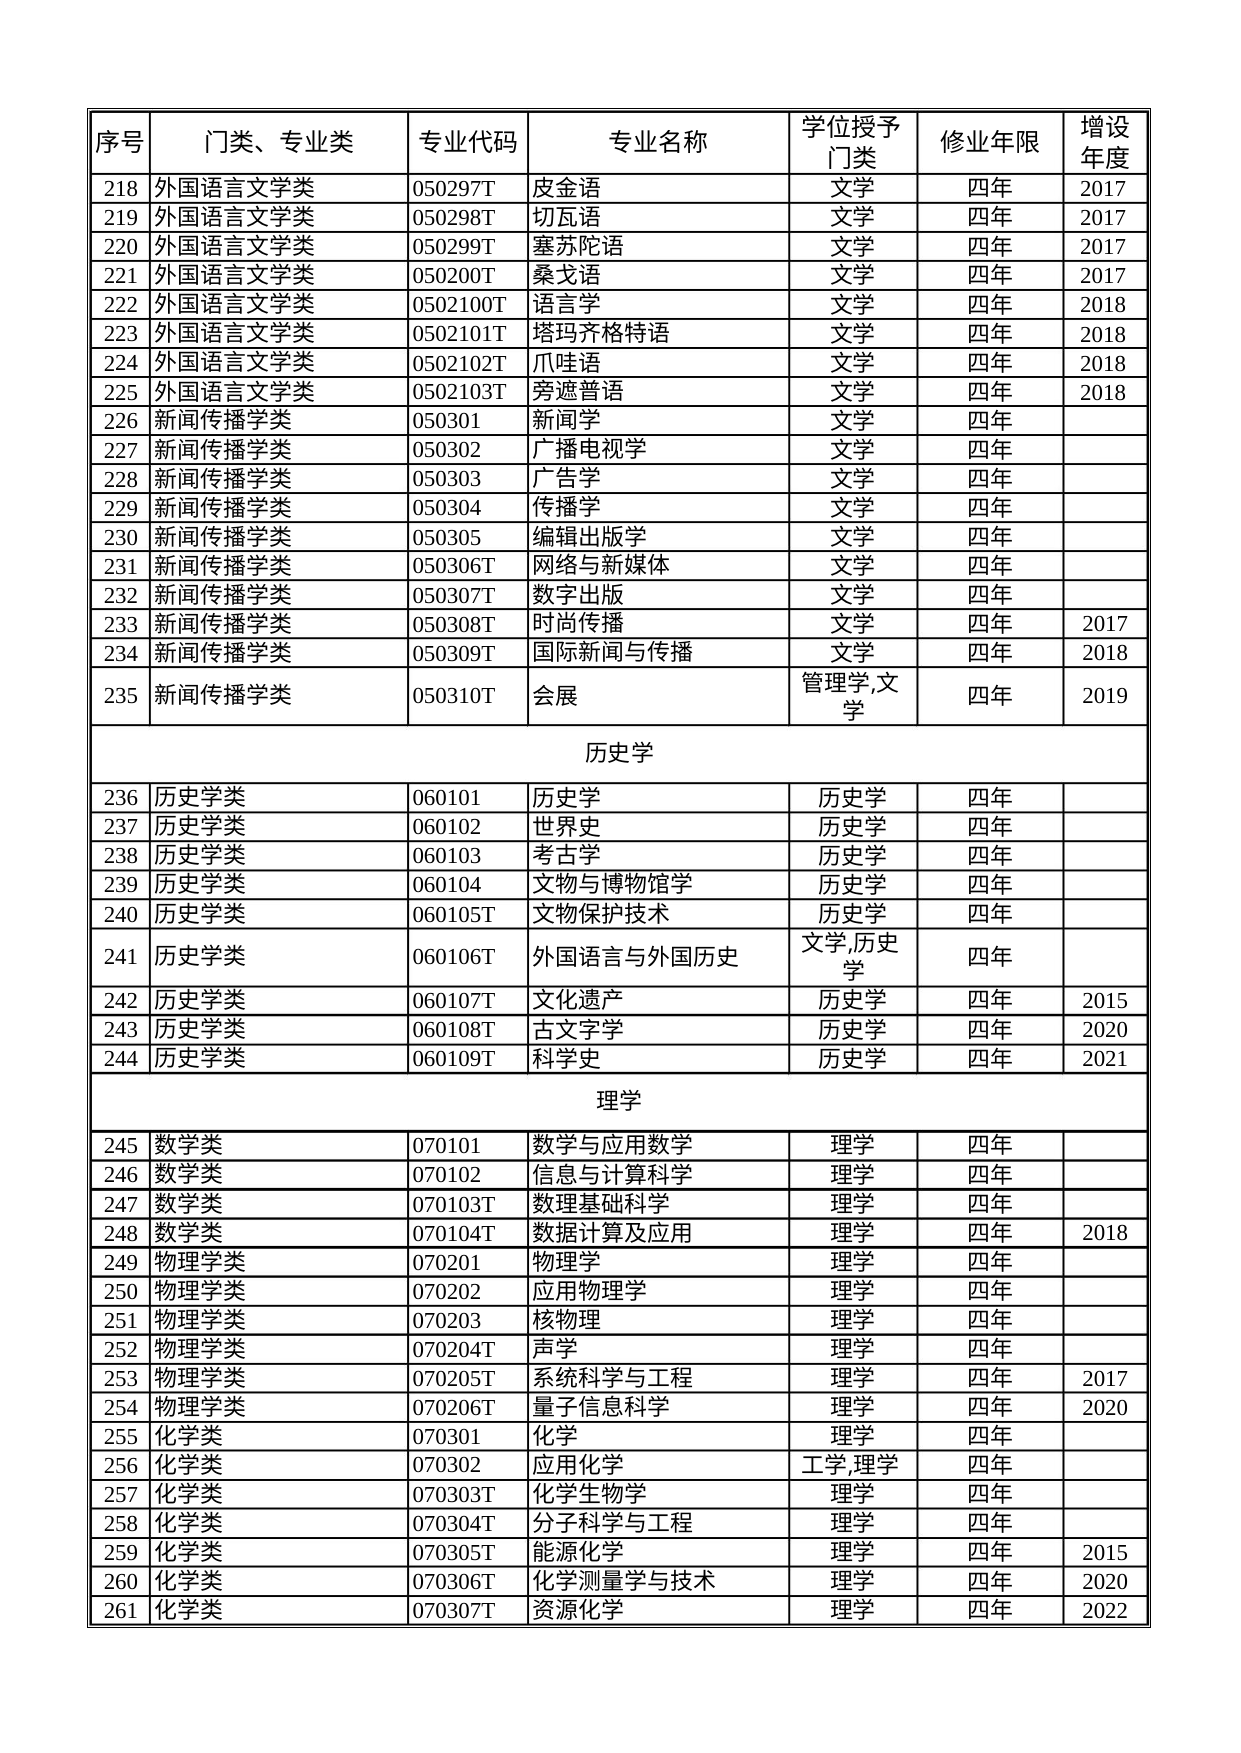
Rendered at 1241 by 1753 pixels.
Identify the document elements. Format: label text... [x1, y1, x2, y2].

list 060105T [412, 902, 520, 927]
list 四年 [967, 585, 1038, 608]
list 070104T [412, 1221, 520, 1246]
list 四年 [967, 556, 1038, 579]
list 理学 [830, 1426, 901, 1449]
list 四年 [967, 1310, 1038, 1333]
list 33 新闻传播学类 [115, 612, 340, 637]
list 53 物理学类 [115, 1366, 271, 1391]
list 历史学 [818, 846, 930, 869]
list 四年 [967, 875, 1038, 898]
list 序号 [96, 132, 171, 157]
list 2018 [1080, 292, 1155, 318]
list 2017 [1082, 611, 1153, 637]
list 2017 [1080, 234, 1155, 260]
list 理学 [830, 1136, 901, 1159]
list 古文字学 [532, 1020, 649, 1043]
list 专业代码 [418, 132, 543, 157]
list 核物理 [532, 1310, 672, 1333]
list 文学 [830, 643, 930, 666]
list 40 历史学类 [115, 902, 271, 927]
list 2017 [1080, 263, 1155, 289]
list 国际新闻与传播 [532, 642, 718, 666]
list 四年 [967, 498, 1038, 521]
list 四年 [967, 1020, 1038, 1043]
list 050302 [412, 437, 520, 463]
list 四年 [967, 1368, 1038, 1391]
list 广告学 [532, 468, 672, 492]
list 理学 [830, 1513, 901, 1536]
list 四年 [967, 353, 1038, 376]
list 理学 [830, 1165, 901, 1188]
list 学 [842, 701, 930, 724]
list 060101 [412, 785, 520, 811]
list 2018 [1080, 351, 1155, 376]
list 58 化学类 [115, 1511, 271, 1537]
list 资源化学 [532, 1600, 741, 1623]
list 070305T [412, 1540, 520, 1565]
list 070307T [412, 1598, 520, 1623]
list 060102 [412, 814, 520, 840]
list 考古学 [532, 846, 626, 868]
list 工学,理学 [801, 1455, 930, 1478]
list 35 新闻传播学类 [115, 683, 317, 709]
list 切瓦语 [532, 207, 626, 231]
list 070204T [412, 1337, 520, 1362]
list 2017 [1080, 205, 1155, 231]
list 0502103T 旁遮普语 [412, 379, 649, 405]
list 传播学 [532, 497, 626, 521]
list 2021 [1082, 1046, 1153, 1072]
list 45 数学类 [115, 1133, 271, 1159]
list 四年 [967, 1339, 1038, 1362]
list 050297T [412, 176, 695, 202]
list 2015 [1082, 988, 1153, 1014]
list 18 外国语言文学类 [115, 176, 340, 202]
list 060108T [412, 1017, 520, 1043]
list 39 历史学类 [115, 872, 271, 898]
list 四年 [967, 178, 1038, 201]
list 文化遗产 [532, 991, 649, 1014]
list 0502101T 塔玛齐格特语 [412, 321, 695, 347]
list 历史学 [818, 788, 930, 811]
list 文学 [830, 324, 930, 347]
list 增设 [1080, 117, 1155, 142]
list 46 数学类 [115, 1162, 271, 1188]
list 41 历史学类 [115, 944, 271, 970]
list 编辑出版学 [532, 527, 695, 549]
list 四年 [967, 1601, 1038, 1624]
list 四年 [967, 1484, 1038, 1507]
list 32 新闻传播学类 [115, 583, 340, 608]
list 60 化学类 [115, 1569, 271, 1595]
list 能源化学 [532, 1542, 718, 1565]
list 分子科学与工程 [532, 1513, 718, 1536]
list 2015 [1082, 1539, 1153, 1565]
list 数字出版 [532, 585, 695, 608]
list 四年 [967, 1572, 1038, 1594]
list 070203 [412, 1308, 520, 1333]
list 070303T [412, 1482, 520, 1507]
list 理学 [830, 1310, 901, 1333]
list 四年 [967, 1426, 1038, 1449]
list 历史学 [818, 904, 930, 927]
list 学位授予 [801, 117, 930, 142]
list 化学测量学与技术 [532, 1571, 741, 1594]
list 应用化学 [532, 1455, 649, 1478]
list 060104 [412, 872, 520, 898]
list 理学 [830, 1397, 901, 1420]
list 31 新闻传播学类 [115, 554, 340, 579]
list 文学 [830, 469, 930, 492]
list 20 外国语言文学类 [115, 234, 340, 260]
list 理学 [830, 1339, 901, 1362]
list 四年 [967, 1223, 1038, 1246]
list 28 新闻传播学类 [115, 467, 340, 492]
list 文学 [830, 382, 930, 405]
list 四年 [967, 324, 1038, 347]
list 文学 [830, 266, 930, 289]
list 27 新闻传播学类 [115, 438, 340, 463]
list 050299T [412, 234, 695, 260]
list 42 历史学类 [115, 988, 271, 1014]
list 文物保护技术 [532, 904, 718, 927]
list 四年 [967, 1049, 1038, 1072]
list 070201 [412, 1250, 520, 1275]
list 51 物理学类 [115, 1308, 271, 1333]
list 23 外国语言文学类 [115, 321, 340, 347]
list 历史学 [818, 817, 930, 840]
list 理学 [830, 1571, 901, 1594]
list 外国语言与外国历史 [532, 947, 764, 970]
list 文物与博物馆学 [532, 874, 718, 898]
list 理学 [830, 1281, 901, 1304]
list 数理基础科学 [532, 1194, 718, 1217]
list 060103 [412, 843, 520, 869]
list 修业年限 [940, 132, 1065, 157]
list 2020 [1082, 1017, 1153, 1043]
list 24 外国语言文学类 [115, 350, 340, 376]
list 22 外国语言文学类 [115, 292, 340, 318]
list 2018 [1080, 380, 1155, 405]
list 科学史 [532, 1049, 649, 1072]
list 文学 [830, 207, 930, 231]
list 历史学 [818, 1020, 912, 1043]
list 2019 [1082, 683, 1153, 709]
list 应用物理学 [532, 1281, 672, 1304]
list 61 化学类 [115, 1598, 271, 1624]
list 050307T [412, 583, 520, 608]
list 声学 [532, 1339, 603, 1362]
list 070102 [412, 1162, 520, 1188]
list 信息与计算科学 [532, 1165, 718, 1188]
list 历史学 [585, 743, 679, 766]
list 070103T [412, 1192, 520, 1217]
list 070301 [412, 1424, 520, 1449]
list 050304 [412, 495, 520, 521]
list 文学 [830, 527, 930, 550]
list 050305 [412, 524, 520, 550]
list 54 物理学类 [115, 1395, 271, 1421]
picture [88, 109, 1150, 1627]
list 理学 [830, 1368, 901, 1391]
list 历史学 [532, 788, 626, 811]
list 量子信息科学 [532, 1397, 718, 1420]
list 0502102T 爪哇语 [412, 351, 695, 376]
list 四年 [967, 1165, 1038, 1188]
list 四年 [967, 207, 1038, 231]
list 四年 [967, 411, 1038, 434]
list 57 化学类 [115, 1482, 271, 1508]
list 050301 [412, 408, 520, 434]
list 学 [842, 961, 930, 984]
list 060106T [412, 944, 520, 970]
list 050200T [412, 263, 695, 289]
list 2018 [1080, 322, 1155, 347]
list 050310T [412, 683, 520, 709]
list 世界史 [532, 817, 626, 839]
list 化学生物学 [532, 1484, 718, 1507]
list 2020 [1082, 1569, 1153, 1594]
list 文学 [830, 440, 930, 463]
list 桑戈语 [532, 266, 649, 288]
list 47 数学类 [115, 1192, 271, 1217]
list 070202 [412, 1279, 520, 1304]
list 060107T [412, 988, 520, 1014]
list 塞苏陀语 [532, 236, 649, 259]
list 070206T [412, 1395, 520, 1421]
list 理学 [830, 1194, 901, 1217]
list 文学 [830, 353, 930, 376]
list 化学 [532, 1426, 718, 1449]
list 四年 [967, 904, 1038, 927]
list 系统科学与工程 [532, 1368, 718, 1391]
list 文学 [830, 295, 930, 318]
list 四年 [967, 1281, 1038, 1304]
list 050298T [412, 205, 695, 231]
list 四年 [967, 440, 1038, 463]
list 43 历史学类 [115, 1017, 271, 1043]
list 文学 [830, 178, 930, 201]
list 数据计算及应用 [532, 1223, 718, 1246]
list 2018 [1082, 1220, 1153, 1246]
list 34 新闻传播学类 [115, 641, 340, 667]
list 时尚传播 [532, 613, 649, 637]
list 门类、专业类 [204, 132, 379, 157]
list 0502100T 语言学 [412, 292, 695, 318]
list 历史学 [818, 1049, 912, 1072]
list 2020 [1082, 1394, 1153, 1420]
list 37 历史学类 [115, 814, 271, 840]
list 050306T [412, 553, 520, 579]
list 29 新闻传播学类 [115, 496, 340, 521]
list 30 新闻传播学类 [115, 525, 340, 550]
list 文学 [830, 411, 930, 434]
list 文学 [830, 585, 930, 608]
list 2 [103, 612, 140, 638]
list 59 化学类 [115, 1540, 271, 1566]
list 专业名称 [609, 132, 734, 157]
list 19 外国语言文学类 [115, 205, 340, 231]
list 四年 [967, 1513, 1038, 1536]
list 四年 [967, 686, 1038, 709]
list 070304T [412, 1511, 520, 1536]
list 理学 [830, 1252, 901, 1275]
list 四年 [967, 1252, 1038, 1275]
list 皮金语 [532, 178, 626, 201]
list 文学,历史 [801, 933, 930, 956]
list 四年 [967, 788, 1038, 811]
list 49 物理学类 [115, 1250, 271, 1275]
list 文学 [830, 237, 930, 259]
list 四年 [967, 1136, 1038, 1159]
list 理学 [830, 1223, 901, 1246]
list 四年 [967, 1542, 1038, 1566]
list 四年 [967, 469, 1038, 492]
list 网络与新媒体 [532, 556, 695, 579]
list 50 物理学类 [115, 1279, 271, 1304]
list 历史学 [818, 875, 930, 898]
list 070205T [412, 1366, 520, 1391]
list 四年 [967, 266, 1038, 289]
list 四年 [967, 614, 1038, 637]
list 55 化学类 [115, 1424, 271, 1449]
list 48 数学类 [115, 1221, 271, 1246]
list 21 外国语言文学类 [115, 263, 340, 289]
list 26 新闻传播学类 [115, 408, 340, 434]
list 物理学 [532, 1252, 718, 1275]
list 四年 [967, 991, 1038, 1014]
list 44 历史学类 [115, 1046, 271, 1072]
list 文学 [830, 556, 930, 579]
list 文学 [830, 614, 930, 637]
list 理学 [596, 1091, 667, 1114]
list 36 历史学类 [115, 785, 271, 811]
list 四年 [967, 1455, 1038, 1478]
list 四年 [967, 643, 1038, 666]
list 25 外国语言文学类 [115, 379, 340, 405]
list 理学 [830, 1484, 930, 1507]
list 070302 [412, 1452, 506, 1478]
list 管理学,文 [801, 673, 930, 696]
list 38 历史学类 [115, 843, 271, 869]
list 理学 [830, 1542, 901, 1565]
list 文学 [830, 498, 930, 521]
list 历史学 [818, 991, 912, 1014]
list 四年 [967, 817, 1038, 840]
list 2017 [1082, 1366, 1153, 1391]
list 2017 [1080, 176, 1155, 202]
list 52 物理学类 [115, 1337, 271, 1362]
list 广播电视学 [532, 439, 672, 462]
list 四年 [967, 237, 1038, 259]
list 四年 [967, 1397, 1038, 1420]
list 四年 [967, 382, 1038, 405]
list 050308T [412, 612, 520, 637]
list 四年 [967, 846, 1038, 869]
list 050309T [412, 641, 520, 666]
list 数学与应用数学 [532, 1136, 718, 1159]
list 四年 [967, 947, 1038, 970]
list 060109T [412, 1046, 520, 1072]
list 新闻学 [532, 410, 626, 433]
list 070101 [412, 1133, 520, 1159]
list 四年 [967, 295, 1038, 318]
list 四年 [967, 527, 1038, 550]
list 070306T [412, 1569, 520, 1594]
list 理学 [830, 1600, 901, 1623]
list 56 化学类 [115, 1453, 271, 1479]
list 四年 [967, 1194, 1038, 1217]
list 门类 [828, 147, 930, 172]
list 年度 [1080, 147, 1155, 172]
list 2018 [1082, 640, 1153, 666]
list 050303 [412, 466, 520, 492]
list 会展 [532, 686, 603, 709]
list 2022 [1082, 1598, 1153, 1623]
